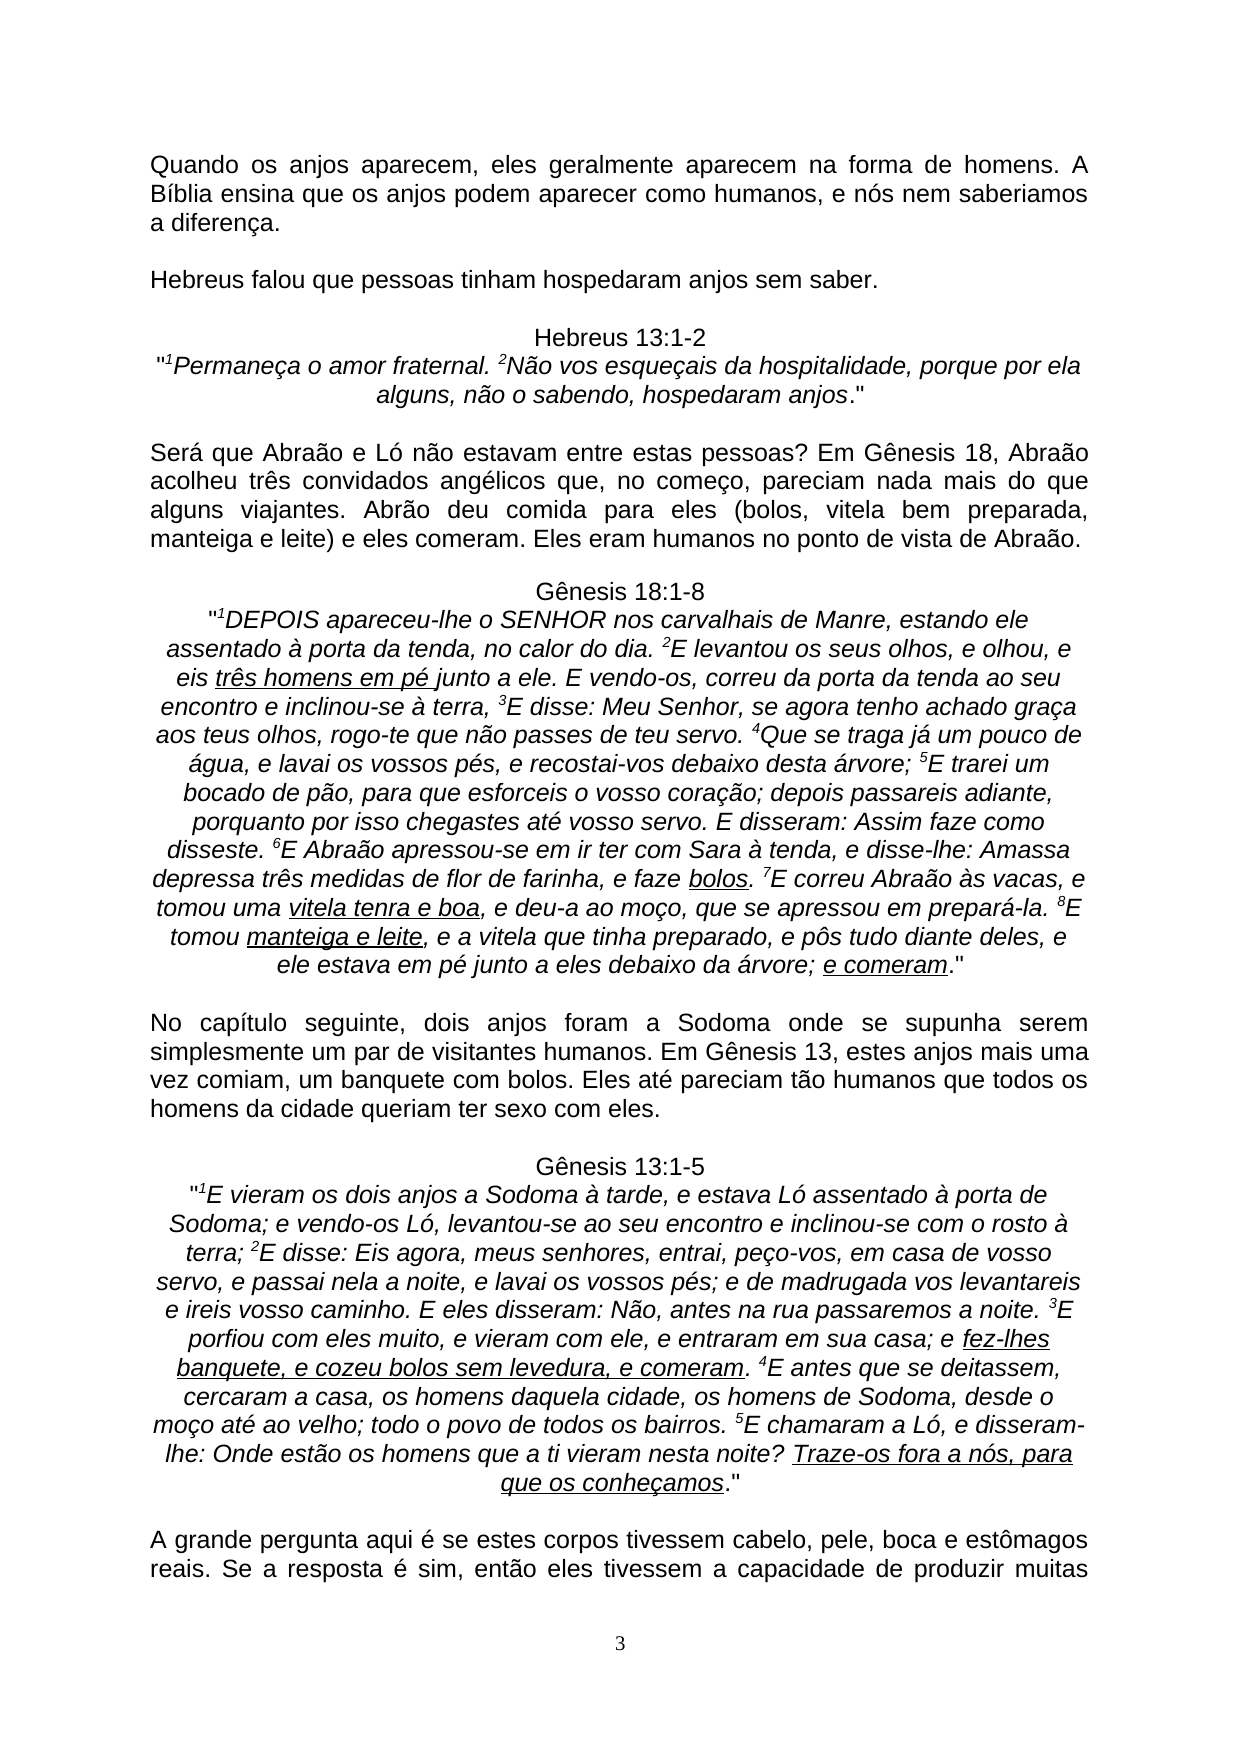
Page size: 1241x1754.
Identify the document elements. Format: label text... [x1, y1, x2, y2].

text Quando os anjos aparecem, eles geralmente aparecem na forma de homens. A Bíblia ensina que os anjos podem aparecer como humanos, e nós nem saberiamos a diferença. [150, 150, 1090, 236]
text Hebreus 13:1-2 [150, 322, 1090, 351]
text Gênesis 18:1-8 [150, 577, 1090, 605]
text No capítulo seguinte, dois anjos foram a Sodoma onde se supunha serem simplesmente um par de visitantes humanos. Em Gênesis 13, estes anjos mais uma vez comiam, um banquete com bolos. Eles até pareciam tão humanos que todos os homens da cidade queriam ter sexo com eles. [150, 1008, 1090, 1123]
text "1Permaneça o amor fraternal. 2Não vos esqueçais da hospitalidade, porque por ela alguns, não o sabendo, hospedaram anjos." [150, 351, 1090, 409]
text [150, 1525, 1090, 1583]
text "1DEPOIS apareceu-lhe o SENHOR nos carvalhais de Manre, estando ele assentado à porta da tenda, no calor do dia. 2E levantou os seus olhos, e olhou, e eis três homens em pé junto a ele. E vendo-os, correu da porta da tenda ao seu encontro e inclinou-se à terra, 3E disse: Meu Senhor, se agora tenho achado graça aos teus olhos, rogo-te que não passes de teu servo. 4Que se traga já um pouco de água, e lavai os vossos pés, e recostai-vos debaixo desta árvore; 5E trarei um bocado de pão, para que esforceis o vosso coração; depois passareis adiante, porquanto por isso chegastes até vosso servo. E disseram: Assim faze como disseste. 6E Abraão apressou-se em ir ter com Sara à tenda, e disse-lhe: Amassa depressa três medidas de flor de farinha, e faze bolos. 7E correu Abraão às vacas, e tomou uma vitela tenra e boa, e deu-a ao moço, que se apressou em prepará-la. 8E tomou manteiga e leite, e a vitela que tinha preparado, e pôs tudo diante deles, e ele estava em pé junto a eles debaixo da árvore; e comeram." [150, 605, 1090, 979]
text Gênesis 13:1-5 [150, 1152, 1090, 1180]
text "1E vieram os dois anjos a Sodoma à tarde, e estava Ló assentado à porta de Sodoma; e vendo-os Ló, levantou-se ao seu encontro e inclinou-se com o rosto à terra; 2E disse: Eis agora, meus senhores, entrai, peço-vos, em casa de vosso servo, e passai nela a noite, e lavai os vossos pés; e de madrugada vos levantareis e ireis vosso caminho. E eles disseram: Não, antes na rua passaremos a noite. 3E porfiou com eles muito, e vieram com ele, e entraram em sua casa; e fez-lhes banquete, e cozeu bolos sem levedura, e comeram. 4E antes que se deitassem, cercaram a casa, os homens daquela cidade, os homens de Sodoma, desde o moço até ao velho; todo o povo de todos os bairros. 5E chamaram a Ló, e disseram-lhe: Onde estão os homens que a ti vieram nesta noite? Traze-os fora a nós, para que os conheçamos." [150, 1180, 1090, 1497]
text Será que Abraão e Ló não estavam entre estas pessoas? Em Gênesis 18, Abraão acolheu três convidados angélicos que, no começo, pareciam nada mais do que alguns viajantes. Abrão deu comida para eles (bolos, vitela bem preparada, manteiga e leite) e eles comeram. Eles eram humanos no ponto de vista de Abraão. [150, 437, 1090, 552]
text Hebreus falou que pessoas tinham hospedaram anjos sem saber. [150, 265, 1090, 294]
